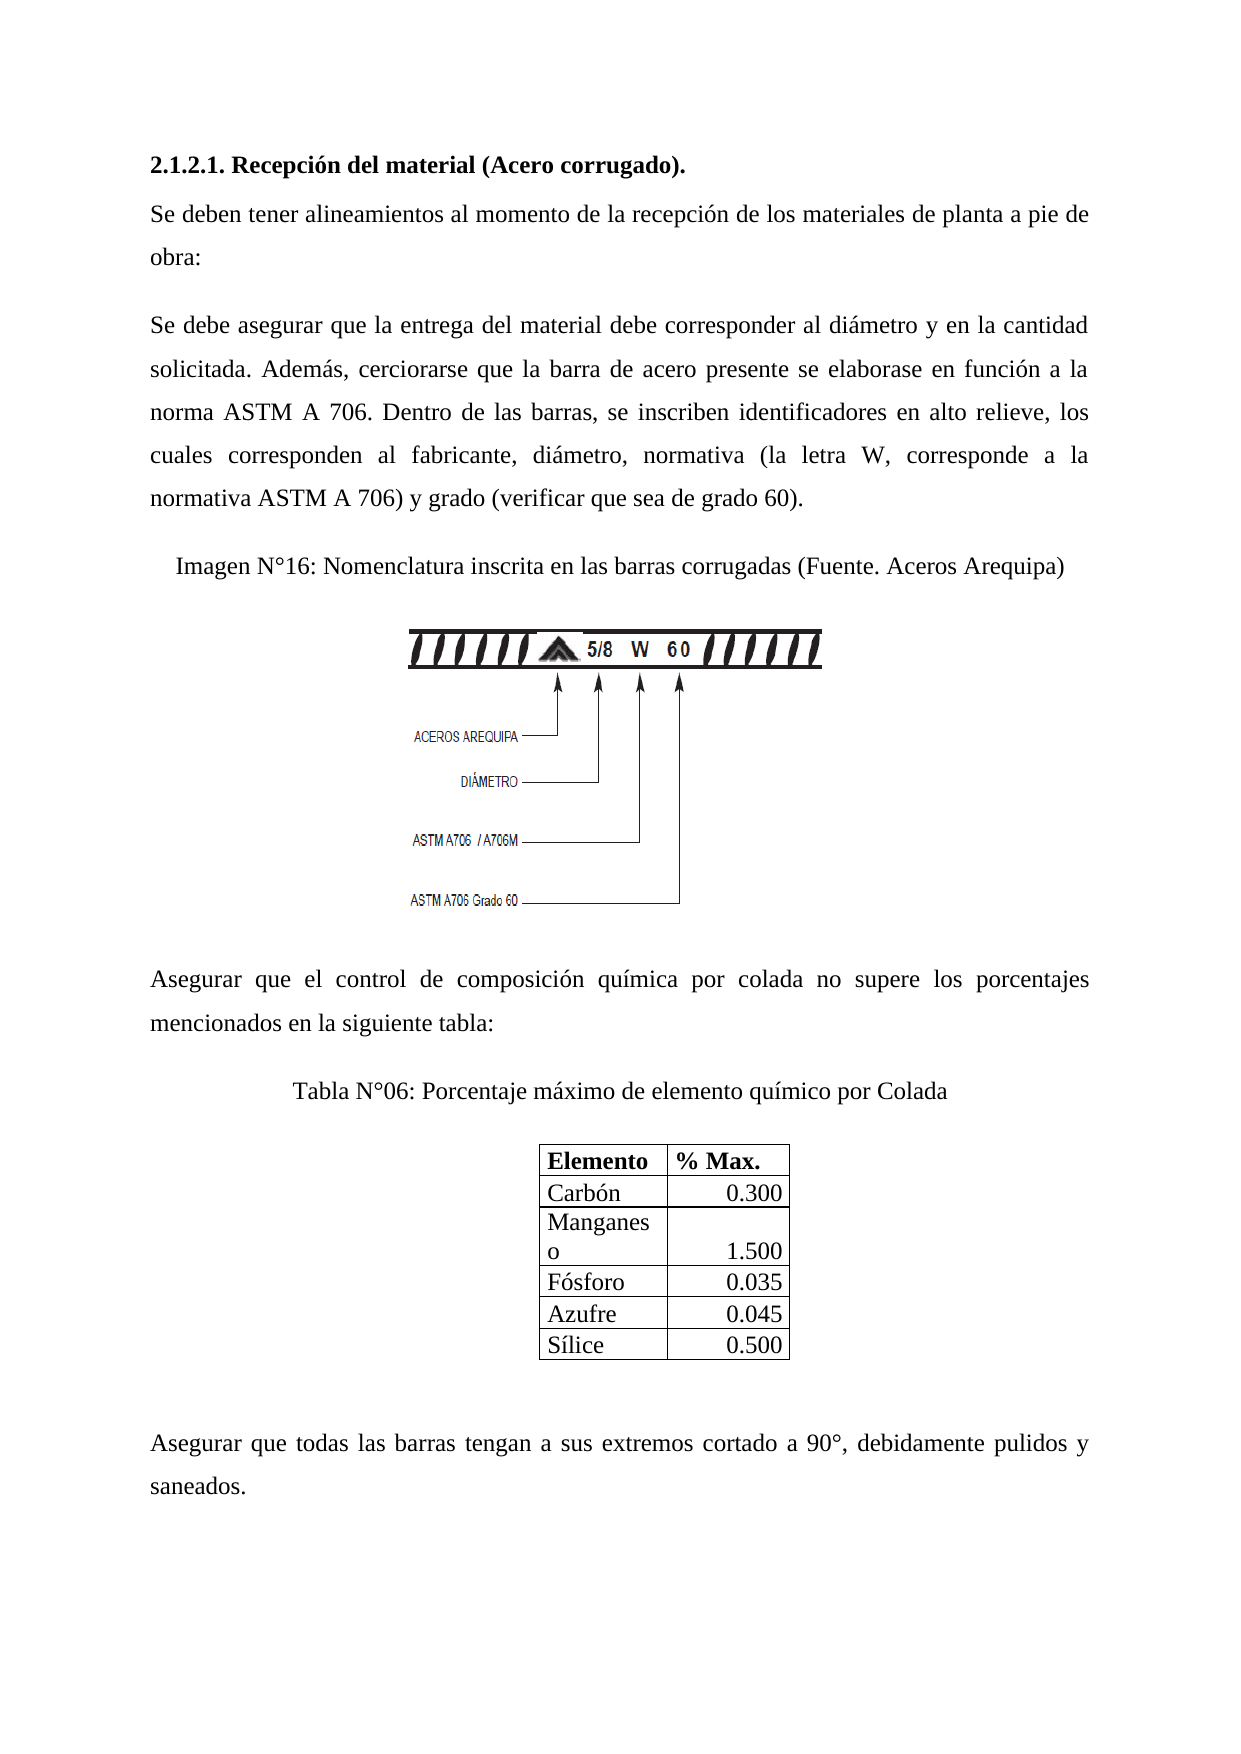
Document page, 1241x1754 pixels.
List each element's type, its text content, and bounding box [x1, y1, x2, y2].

text Se debe asegurar que la entrega del material debe corresponder al diámetro y en la cantidad solicitada. Además, cerciorarse que la barra de acero presente se elaborase en función a la norma ASTM A 706. Dentro de las barras, se inscriben identificadores en alto relieve, los cuales corresponden al fabricante, diámetro, normativa (la letra W, corresponde a la normativa ASTM A 706) y grado (verificar que sea de grado 60). [150, 311, 1090, 512]
text Asegurar que todas las barras tengan a sus extremos cortado a 90°, debidamente pulidos y saneados. [150, 1428, 1090, 1500]
picture [401, 619, 839, 926]
table_cell 0.500 [668, 1329, 789, 1359]
table_header % Max. [668, 1145, 789, 1175]
table_header Elemento [540, 1145, 667, 1175]
table_cell Sílice [540, 1329, 667, 1359]
table_cell Fósforo [540, 1266, 667, 1296]
table_cell 0.035 [668, 1266, 789, 1296]
text Asegurar que el control de composición química por colada no supere los porcentajes mencionados en la siguiente tabla: [150, 964, 1090, 1036]
text Tabla N°06: Porcentaje máximo de elemento químico por Colada [150, 1076, 1090, 1104]
text Se deben tener alineamientos al momento de la recepción de los materiales de planta a pie de obra: [150, 199, 1090, 271]
table_cell Manganeso [540, 1208, 667, 1265]
table_cell 1.500 [668, 1208, 789, 1265]
table_cell 0.045 [668, 1297, 789, 1327]
text Imagen N°16: Nomenclatura inscrita en las barras corrugadas (Fuente. Aceros Arequipa) [150, 551, 1090, 580]
subtitle 2.1.2.1. Recepción del material (Acero corrugado). [150, 150, 1090, 179]
table_cell Carbón [540, 1176, 667, 1206]
table_cell 0.300 [668, 1176, 789, 1206]
table_cell Azufre [540, 1297, 667, 1327]
